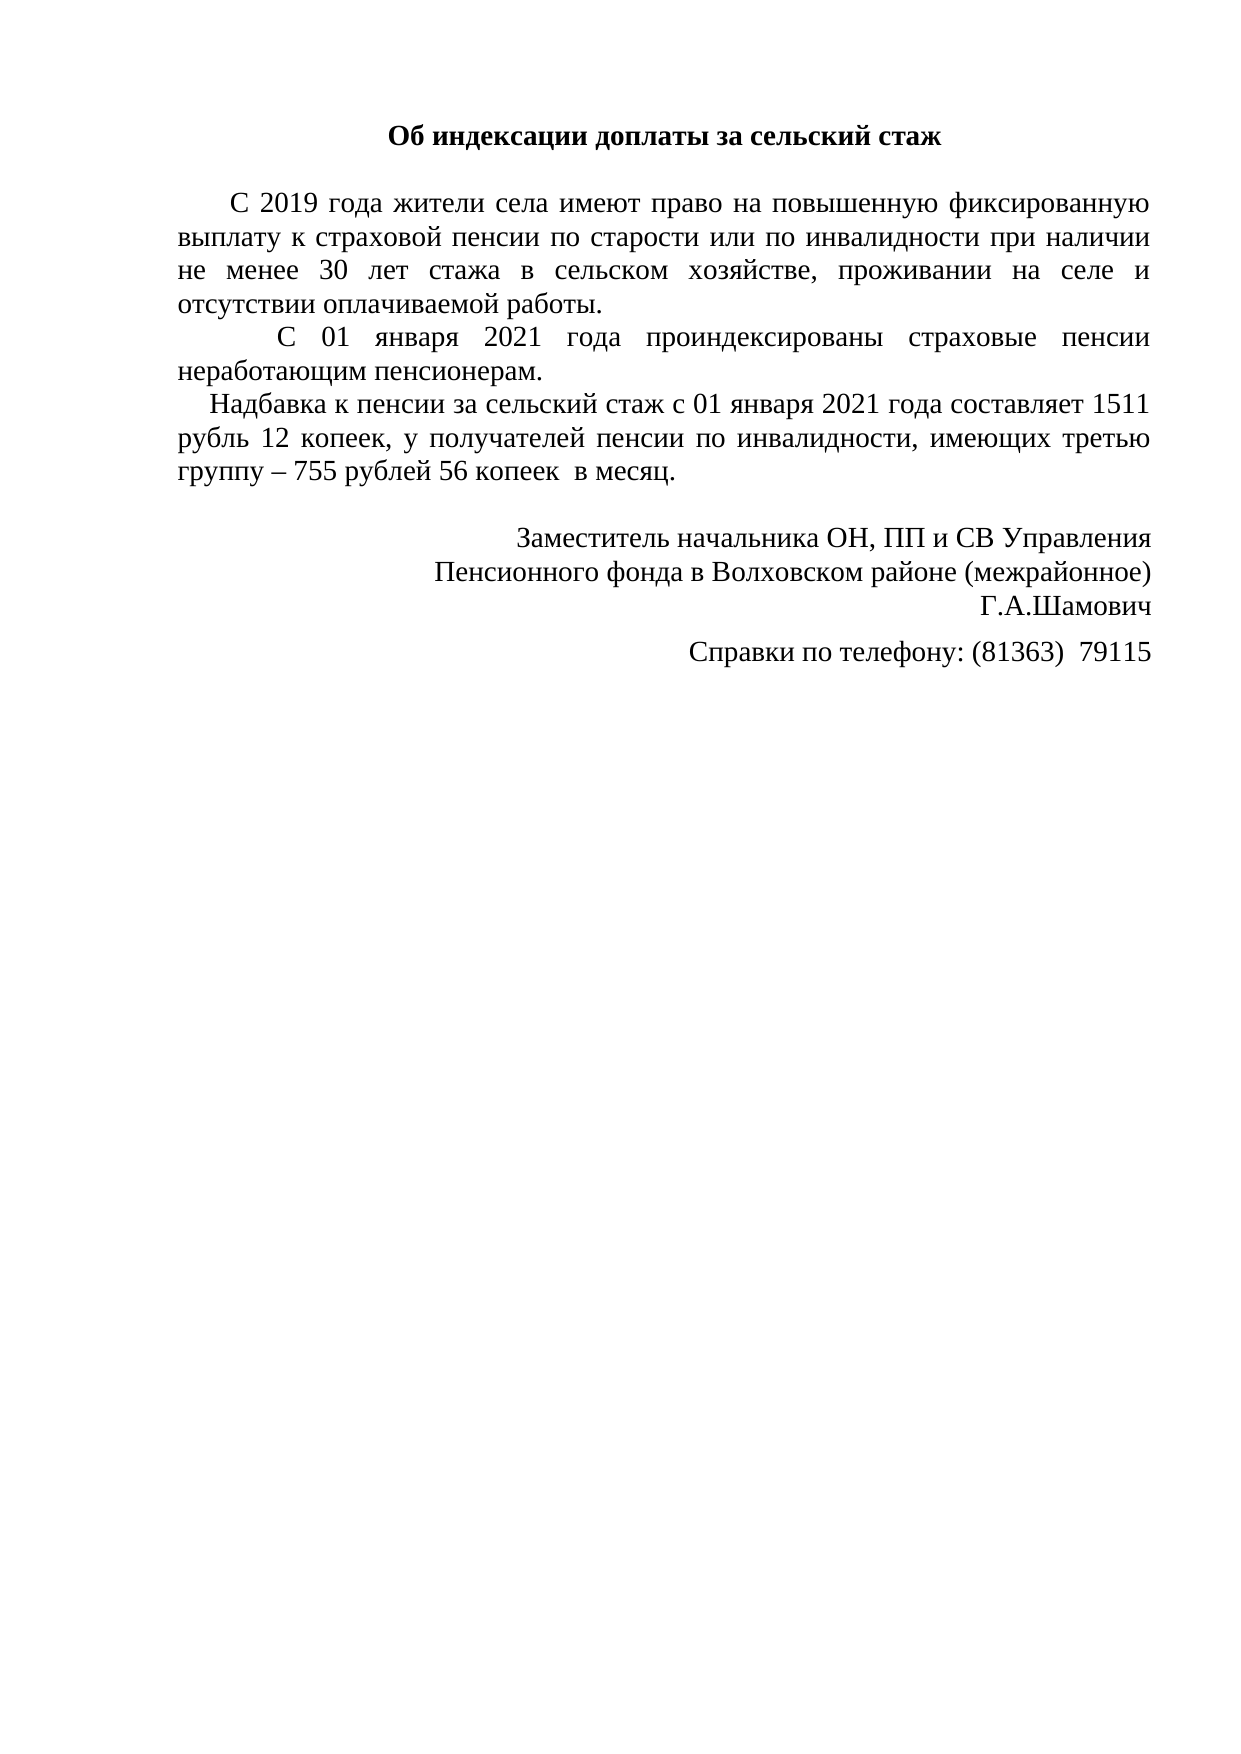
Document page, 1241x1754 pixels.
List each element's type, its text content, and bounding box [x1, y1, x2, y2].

text Справки по телефону: (81363) 79115 [177, 634, 1152, 667]
text С 01 января 2021 года проиндексированы страховые пенсии неработающим пенсионерам. [177, 319, 1152, 386]
text Заместитель начальника ОН, ПП и СВ Управления [177, 521, 1152, 554]
text Об индексации доплаты за сельский стаж [177, 118, 1152, 152]
text С 2019 года жители села имеют право на повышенную фиксированную выплату к страховой пенсии по старости или по инвалидности при наличии не менее 30 лет стажа в сельском хозяйстве, проживании на селе и отсутствии оплачиваемой работы. [177, 185, 1152, 319]
text Надбавка к пенсии за сельский стаж с 01 января 2021 года составляет 1511 рубль 12 копеек, у получателей пенсии по инвалидности, имеющих третью группу – 755 рублей 56 копеек в месяц. [177, 386, 1152, 487]
text Пенсионного фонда в Волховском районе (межрайонное) Г.А.Шамович [177, 554, 1152, 621]
